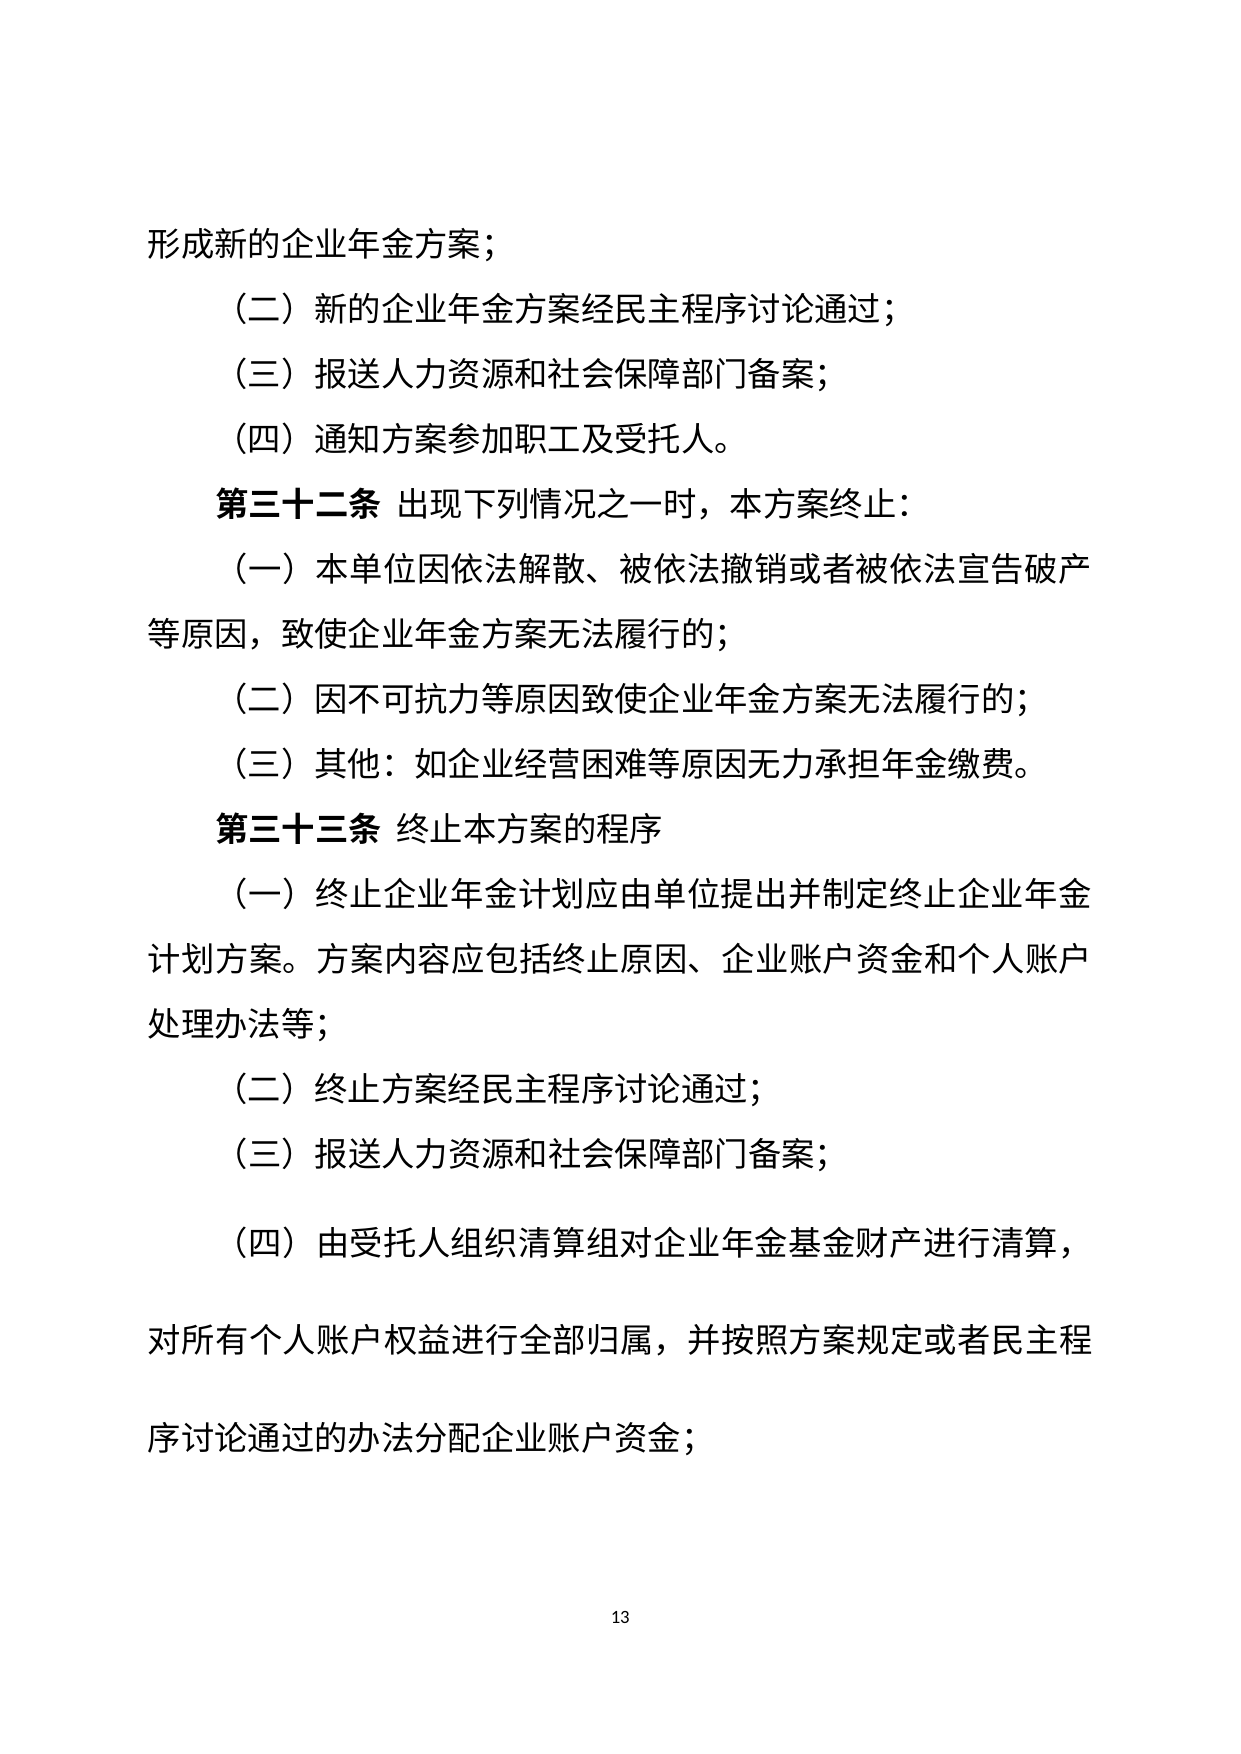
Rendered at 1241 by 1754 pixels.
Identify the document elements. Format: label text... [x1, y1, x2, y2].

text （二）因不可抗力等原因致使企业年金方案无法履行的； [148, 664, 1092, 729]
text 第三十三条 终止本方案的程序 [148, 794, 1092, 859]
text （四）通知方案参加职工及受托人。 [148, 404, 1092, 469]
text （二）新的企业年金方案经民主程序讨论通过； [148, 274, 1092, 339]
text （一）终止企业年金计划应由单位提出并制定终止企业年金计划方案。方案内容应包括终止原因、企业账户资金和个人账户处理办法等； [148, 859, 1092, 1054]
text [148, 209, 1092, 274]
text （三）报送人力资源和社会保障部门备案； [148, 1119, 1092, 1184]
text （四）由受托人组织清算组对企业年金基金财产进行清算，对所有个人账户权益进行全部归属，并按照方案规定或者民主程序讨论通过的办法分配企业账户资金； [148, 1208, 1092, 1468]
text （三）其他：如企业经营困难等原因无力承担年金缴费。 [148, 729, 1092, 794]
text 第三十二条 出现下列情况之一时，本方案终止： [148, 469, 1092, 534]
text （三）报送人力资源和社会保障部门备案； [148, 339, 1092, 404]
text （一）本单位因依法解散、被依法撤销或者被依法宣告破产等原因，致使企业年金方案无法履行的； [148, 534, 1092, 664]
text （二）终止方案经民主程序讨论通过； [148, 1054, 1092, 1119]
